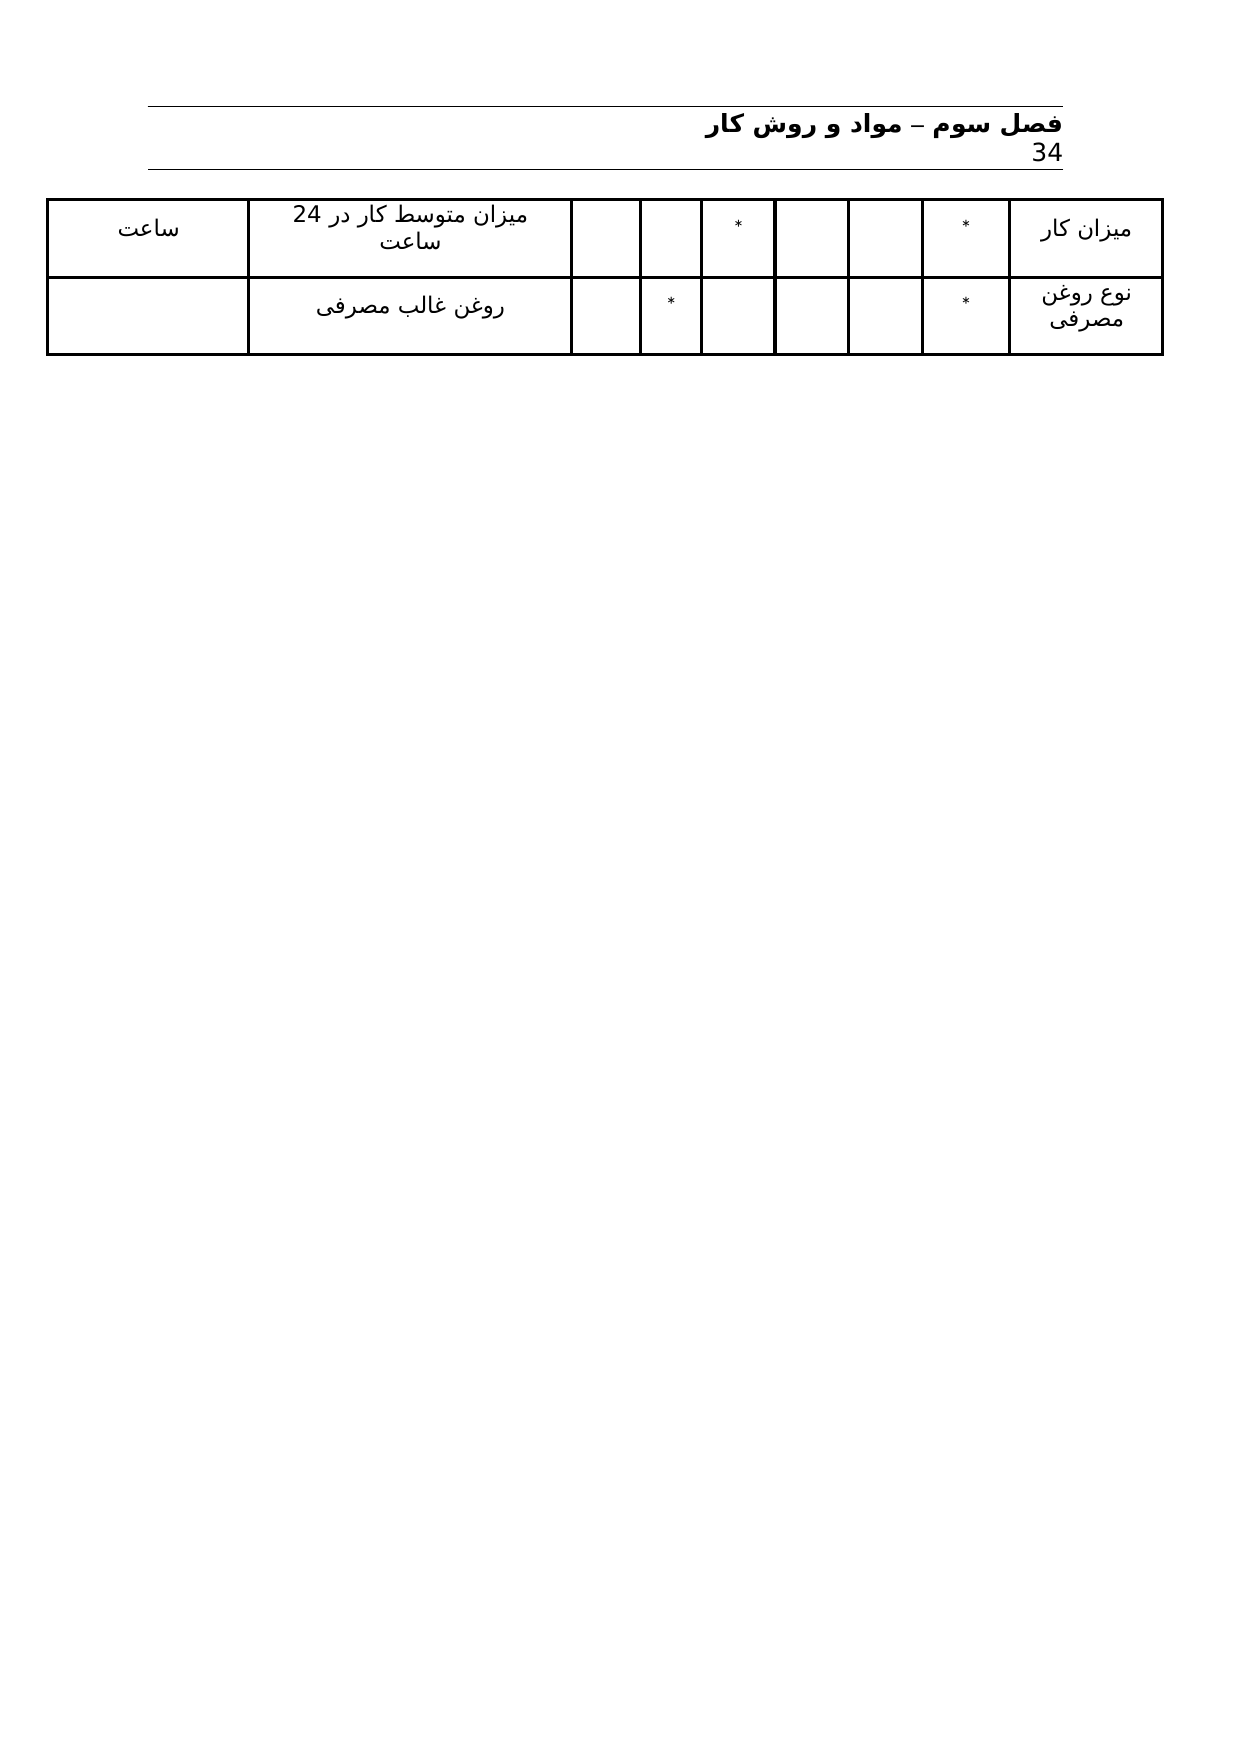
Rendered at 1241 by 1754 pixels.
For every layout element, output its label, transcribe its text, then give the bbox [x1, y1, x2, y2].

table_cell [49, 279, 247, 353]
table_cell [642, 201, 700, 276]
table_cell [573, 201, 639, 276]
table_cell * [924, 279, 1008, 353]
table_cell [777, 201, 847, 276]
table_cell * [703, 201, 773, 276]
table_cell میزان کار [1011, 201, 1161, 276]
table_cell [573, 279, 639, 353]
table_cell روغن غالب مصرفی [250, 279, 570, 353]
table_cell ساعت [49, 201, 247, 276]
table_cell نوع روغن مصرفی [1011, 279, 1161, 353]
table_cell [777, 279, 847, 353]
table_cell * [642, 279, 700, 353]
table_cell * [924, 201, 1008, 276]
table_cell [850, 279, 921, 353]
table_cell [850, 201, 921, 276]
table_cell میزان متوسط کار در 24 ساعت [250, 201, 570, 276]
table_cell [703, 279, 773, 353]
